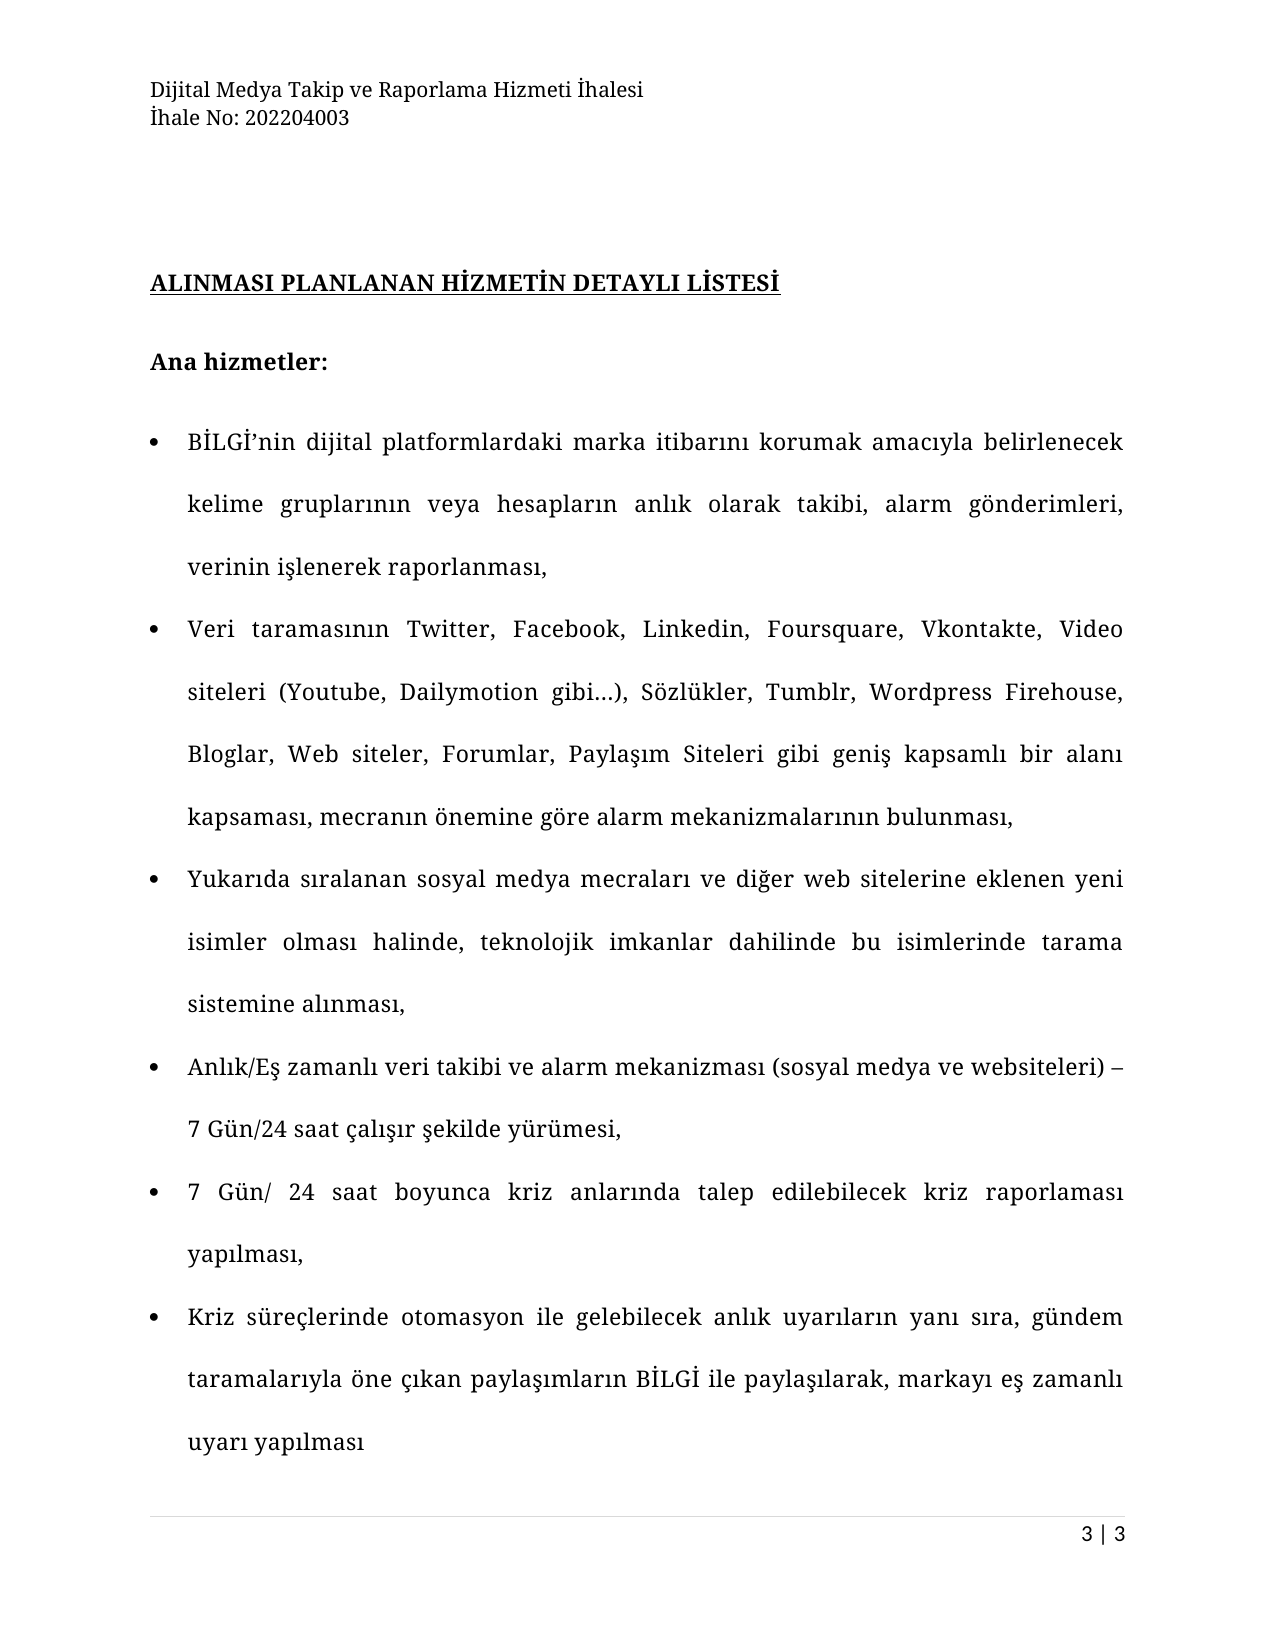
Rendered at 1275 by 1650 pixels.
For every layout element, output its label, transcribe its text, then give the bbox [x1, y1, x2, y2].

list Yukarıda sıralanan sosyal medya mecraları ve diğer web sitelerine eklenen yeni isimler olması halinde, teknolojik imkanlar dahilinde bu isimlerinde tarama sistemine alınması, [150, 863, 1125, 1019]
list Veri taramasının Twitter, Facebook, Linkedin, Foursquare, Vkontakte, Video siteleri (Youtube, Dailymotion gibi…), Sözlükler, Tumblr, Wordpress Firehouse, Bloglar, Web siteler, Forumlar, Paylaşım Siteleri gibi geniş kapsamlı bir alanı kapsaması, mecranın önemine göre alarm mekanizmalarının bulunması, [150, 613, 1125, 832]
list 7 Gün/ 24 saat boyunca kriz anlarında talep edilebilecek kriz raporlaması yapılması, [150, 1175, 1125, 1269]
list Anlık/Eş zamanlı veri takibi ve alarm mekanizması (sosyal medya ve websiteleri) – 7 Gün/24 saat çalışır şekilde yürümesi, [150, 1050, 1125, 1144]
text ALINMASI PLANLANAN HİZMETİN DETAYLI LİSTESİ [150, 267, 1125, 298]
text Ana hizmetler: [150, 346, 1125, 377]
list Kriz süreçlerinde otomasyon ile gelebilecek anlık uyarıların yanı sıra, gündem taramalarıyla öne çıkan paylaşımların BİLGİ ile paylaşılarak, markayı eş zamanlı uyarı yapılması [150, 1300, 1125, 1457]
list BİLGİ’nin dijital platformlardaki marka itibarını korumak amacıyla belirlenecek kelime gruplarının veya hesapların anlık olarak takibi, alarm gönderimleri, verinin işlenerek raporlanması, [150, 425, 1125, 582]
